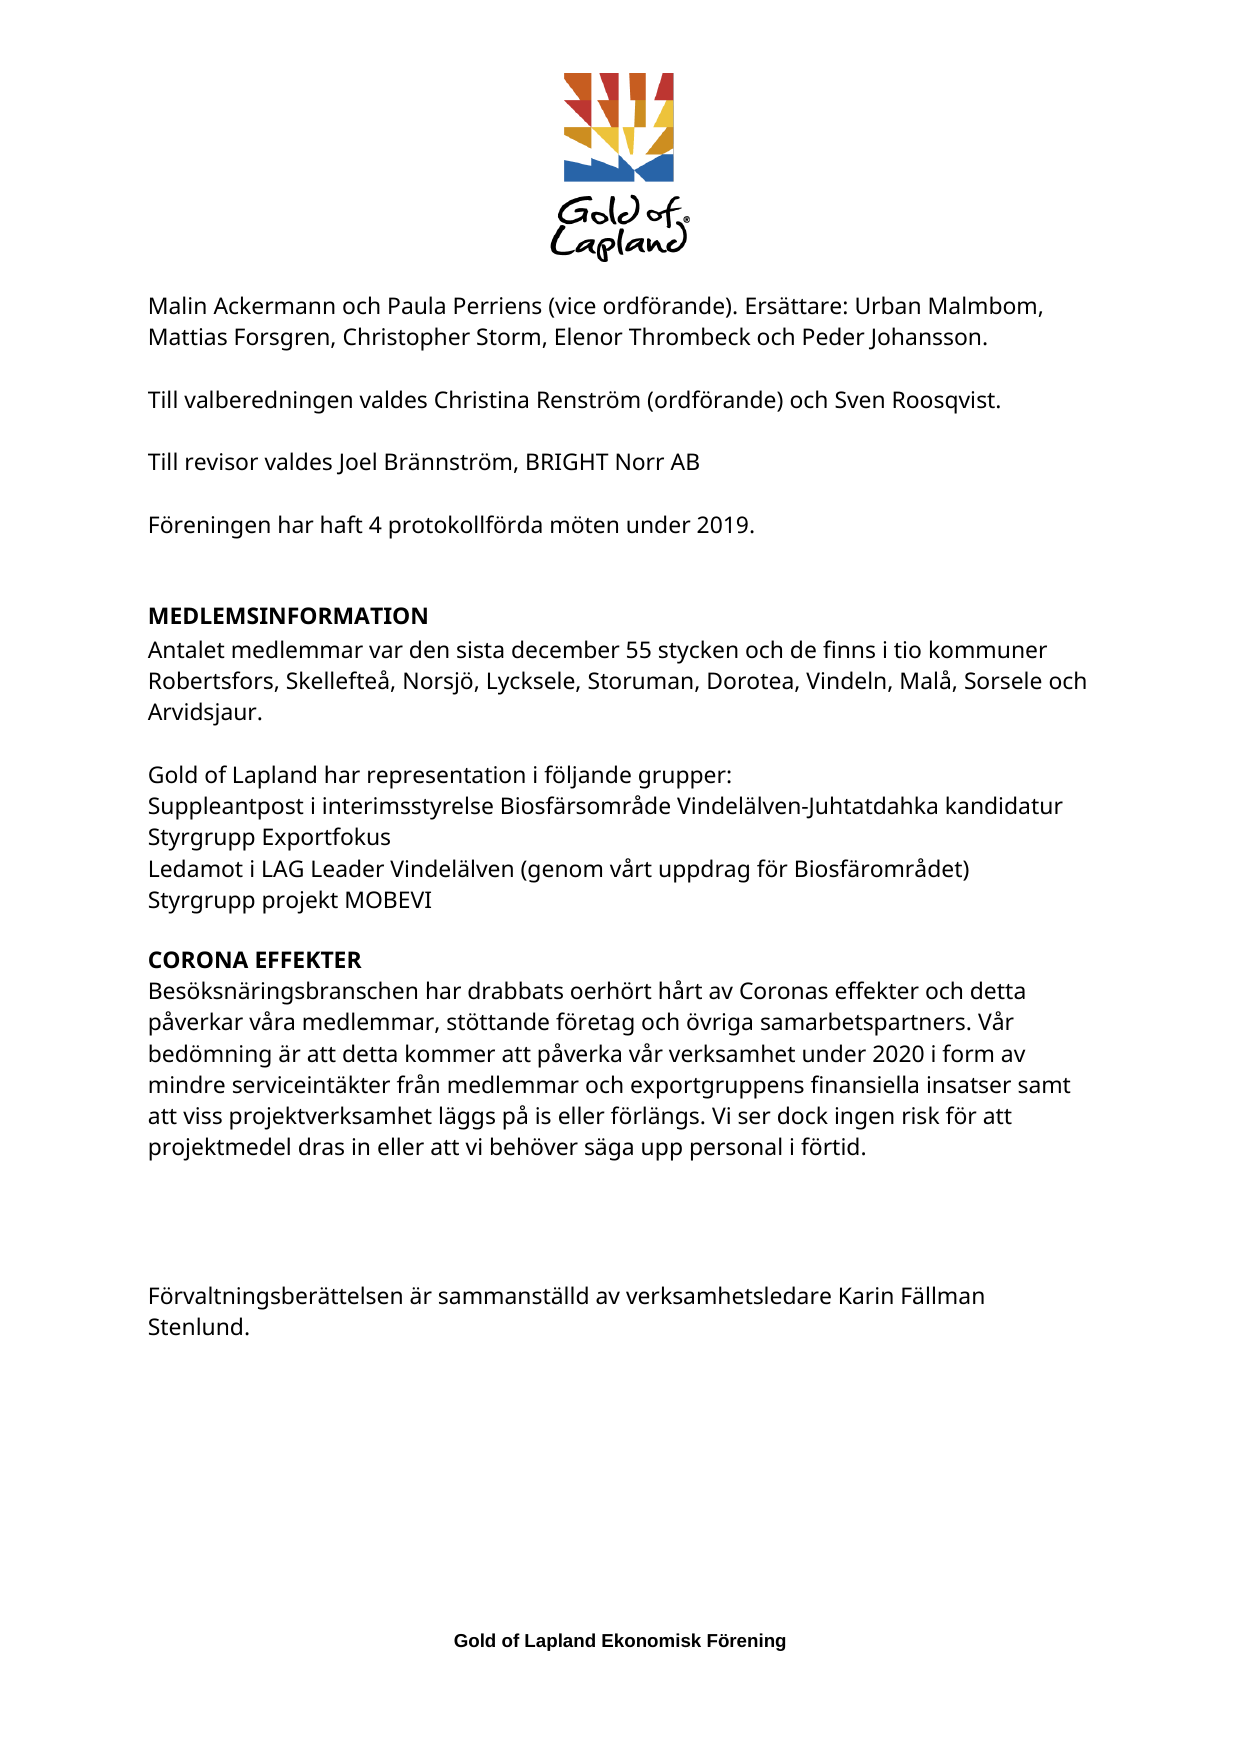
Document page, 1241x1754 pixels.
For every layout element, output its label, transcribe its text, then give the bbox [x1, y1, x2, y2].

text Till valberedningen valdes Christina Renström (ordförande) och Sven Roosqvist. Till revisor valdes Joel Brännström, BRIGHT Norr AB [148, 384, 1093, 477]
text Föreningen har haft 4 protokollförda möten under 2019. [148, 509, 1093, 569]
text Förvaltningsberättelsen är sammanställd av verksamhetsledare Karin Fällman Stenlund. [148, 1280, 1093, 1342]
text Styrgrupp Exportfokus Ledamot i LAG Leader Vindelälven (genom vårt uppdrag för Biosfärområdet) Styrgrupp projekt MOBEVI [148, 821, 1093, 915]
text Besöksnäringsbranschen har drabbats oerhört hårt av Coronas effekter och detta påverkar våra medlemmar, stöttande företag och övriga samarbetspartners. Vår bedömning är att detta kommer att påverka vår verksamhet under 2020 i form av mindre serviceintäkter från medlemmar och exportgruppens finansiella insatser samt att viss projektverksamhet läggs på is eller förlängs. Vi ser dock ingen risk för att projektmedel dras in eller att vi behöver säga upp personal i förtid. [148, 975, 1093, 1162]
text MEDLEMSINFORMATION [148, 600, 1093, 631]
text Gold of Lapland har representation i följande grupper: Suppleantpost i interimsstyrelse Biosfärsområde Vindelälven-Juhtatdahka kandidatur [148, 759, 1093, 821]
text Antalet medlemmar var den sista december 55 stycken och de finns i tio kommuner Robertsfors, Skellefteå, Norsjö, Lycksele, Storuman, Dorotea, Vindeln, Malå, Sorsele och Arvidsjaur. [148, 634, 1093, 727]
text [148, 290, 1093, 352]
text CORONA EFFEKTER [148, 944, 1093, 975]
